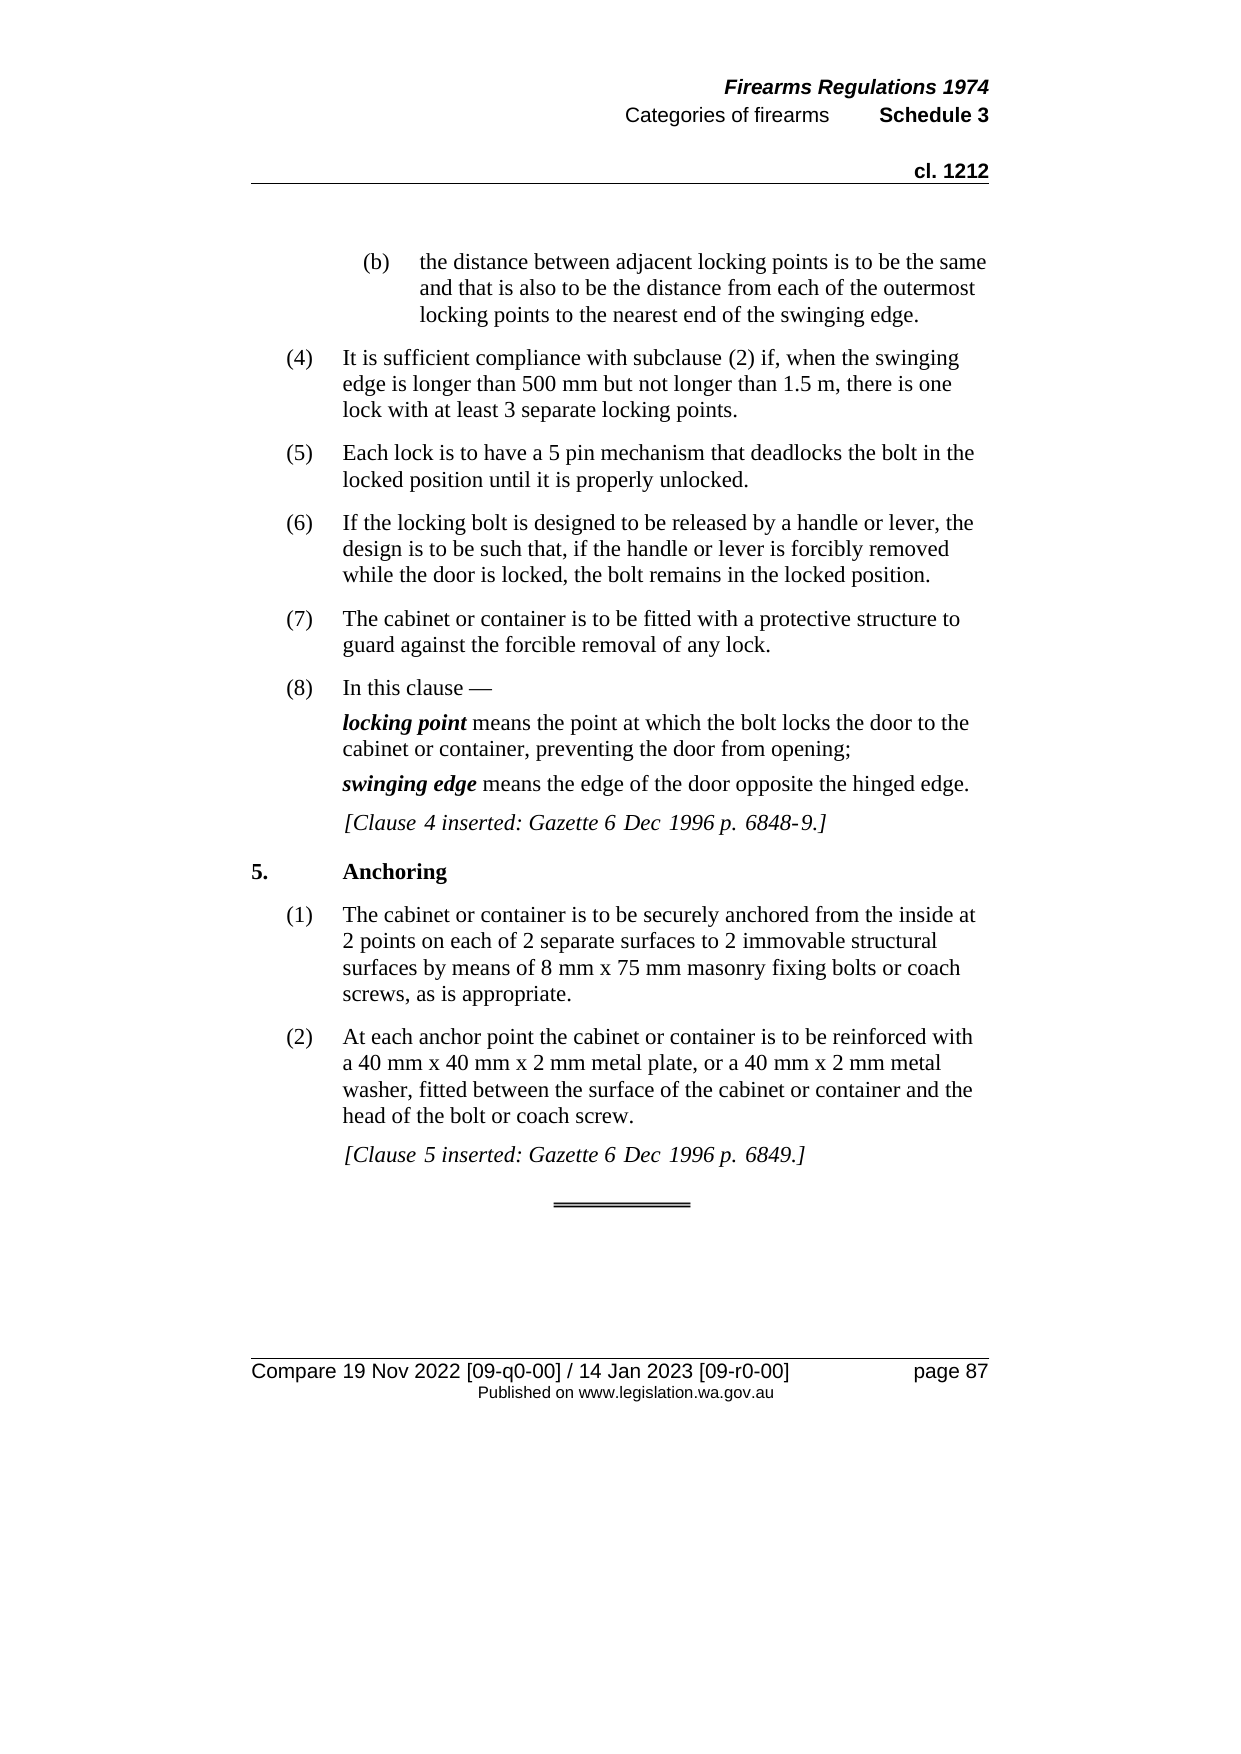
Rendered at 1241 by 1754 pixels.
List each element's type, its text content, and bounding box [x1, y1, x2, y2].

text swinging edge means the edge of the door opposite the hinged edge. [251, 770, 989, 796]
text locking point means the point at which the bolt locks the door to the cabinet or container, preventing the door from opening; [251, 709, 989, 761]
text (b) the distance between adjacent locking points is to be the same and that is also to be the distance from each of the outermost locking points to the nearest end of the swinging edge. [251, 248, 989, 327]
text [Clause 5 inserted: Gazette 6 Dec 1996 p. 6849.] [251, 1141, 989, 1167]
text (4) It is sufficient compliance with subclause (2) if, when the swinging edge is longer than 500 mm but not longer than 1.5 m, there is one lock with at least 3 separate locking points. [251, 344, 989, 423]
text (6) If the locking bolt is designed to be released by a handle or lever, the design is to be such that, if the handle or lever is forcibly removed while the door is locked, the bolt remains in the locked position. [251, 509, 989, 588]
text (7) The cabinet or container is to be fitted with a protective structure to guard against the forcible removal of any lock. [251, 604, 989, 657]
text [Clause 4 inserted: Gazette 6 Dec 1996 p. 6848-9.] [251, 808, 989, 835]
subtitle 5. Anchoring [251, 858, 989, 884]
text (2) At each anchor point the cabinet or container is to be reinforced with a 40 mm x 40 mm x 2 mm metal plate, or a 40 mm x 2 mm metal washer, fitted between the surface of the cabinet or container and the head of the bolt or coach screw. [251, 1023, 989, 1128]
text (5) Each lock is to have a 5 pin mechanism that deadlocks the bolt in the locked position until it is properly unlocked. [251, 439, 989, 492]
text (8) In this clause — [251, 674, 989, 700]
text (1) The cabinet or container is to be securely anchored from the inside at 2 points on each of 2 separate surfaces to 2 immovable structural surfaces by means of 8 mm x 75 mm masonry fixing bolts or coach screws, as is appropriate. [251, 901, 989, 1006]
picture [543, 1192, 697, 1220]
